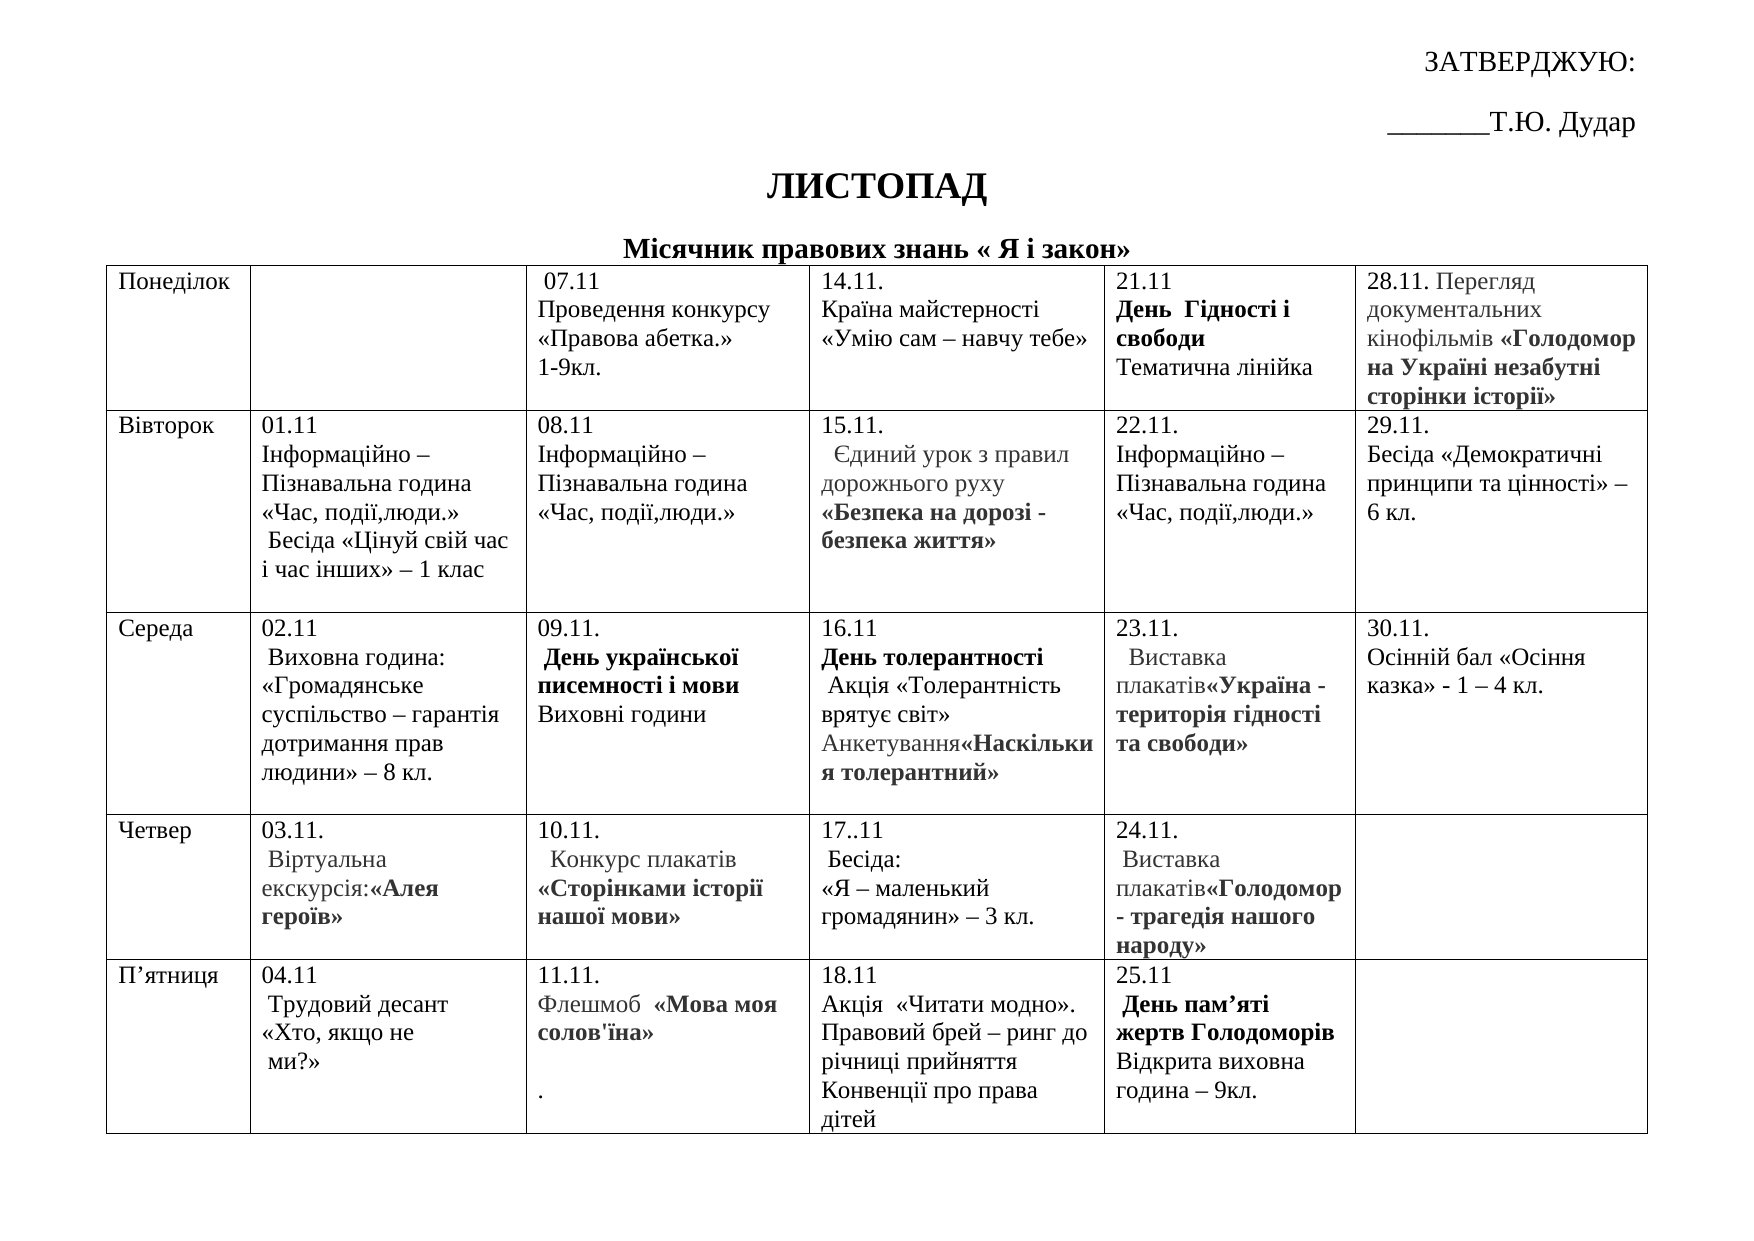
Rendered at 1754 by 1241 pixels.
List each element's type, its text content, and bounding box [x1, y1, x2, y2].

table_cell 02.11 Виховна година: «Громадянське суспільство – гарантія дотримання прав людини» – 8 кл. [251, 613, 526, 814]
table_cell 16.11 День толерантності Акція «Толерантність врятує світ» Анкетування«Наскільки я толерантний» [810, 613, 1104, 814]
table_header Понеділок [107, 266, 250, 409]
table_cell 23.11. Виставка плакатів«Україна -територія гідності та свободи» [1105, 613, 1355, 814]
table_cell 10.11. Конкурс плакатів «Сторінками історії нашої мови» [527, 815, 809, 959]
table_cell [1356, 815, 1647, 959]
table_cell 24.11. Виставка плакатів«Голодомор - трагедія нашого народу» [1105, 815, 1355, 959]
table_header [251, 266, 526, 409]
table_header 14.11. Країна майстерності «Умію сам – навчу тебе» [810, 266, 1104, 409]
table_cell Вівторок [107, 411, 250, 612]
table_cell 03.11. Віртуальна екскурсія:«Алея героїв» [251, 815, 526, 959]
table_header 21.11 День Гідності і свободи Тематична лінійка [1105, 266, 1355, 409]
table_cell 17..11 Бесіда: «Я – маленький громадянин» – 3 кл. [810, 815, 1104, 959]
table_cell [1356, 960, 1647, 1132]
table_cell 15.11. Єдиний урок з правил дорожнього руху «Безпека на дорозі - безпека життя» [810, 411, 1104, 612]
table_cell 30.11. Осінній бал «Осіння казка» - 1 – 4 кл. [1356, 613, 1647, 814]
table_header 28.11. Перегляд документальних кінофільмів «Голодомор на Україні незабутні сторінки історії» [1356, 266, 1647, 409]
table_cell 09.11. День української писемності і мови Виховні години [527, 613, 809, 814]
text _______Т.Ю. Дудар [118, 104, 1636, 137]
table_cell 18.11 Акція «Читати модно». Правовий брей – ринг до річниці прийняття Конвенції про права дітей [810, 960, 1104, 1132]
text ЗАТВЕРДЖУЮ: [118, 44, 1636, 78]
table_cell 29.11. Бесіда «Демократичні принципи та цінності» – 6 кл. [1356, 411, 1647, 612]
table_cell 25.11 День пам’яті жертв Голодоморів Відкрита виховна година – 9кл. [1105, 960, 1355, 1132]
table_cell Четвер [107, 815, 250, 959]
table_header 07.11 Проведення конкурсу «Правова абетка.» 1-9кл. [527, 266, 809, 409]
table_cell 22.11. Інформаційно – Пізнавальна година «Час, події,люди.» [1105, 411, 1355, 612]
table_cell 11.11. Флешмоб «Мова моя солов'їна» . [527, 960, 809, 1132]
text ЛИСТОПАД [118, 163, 1636, 206]
table_cell 04.11 Трудовий десант «Хто, якщо не ми?» [251, 960, 526, 1132]
table_cell 01.11 Інформаційно – Пізнавальна година «Час, події,люди.» Бесіда «Цінуй свій час і час інших» – 1 клас [251, 411, 526, 612]
table_cell П’ятниця [107, 960, 250, 1132]
table_cell Середа [107, 613, 250, 814]
table_cell 08.11 Інформаційно – Пізнавальна година «Час, події,люди.» [527, 411, 809, 612]
text Місячник правових знань « Я і закон» [118, 231, 1636, 265]
